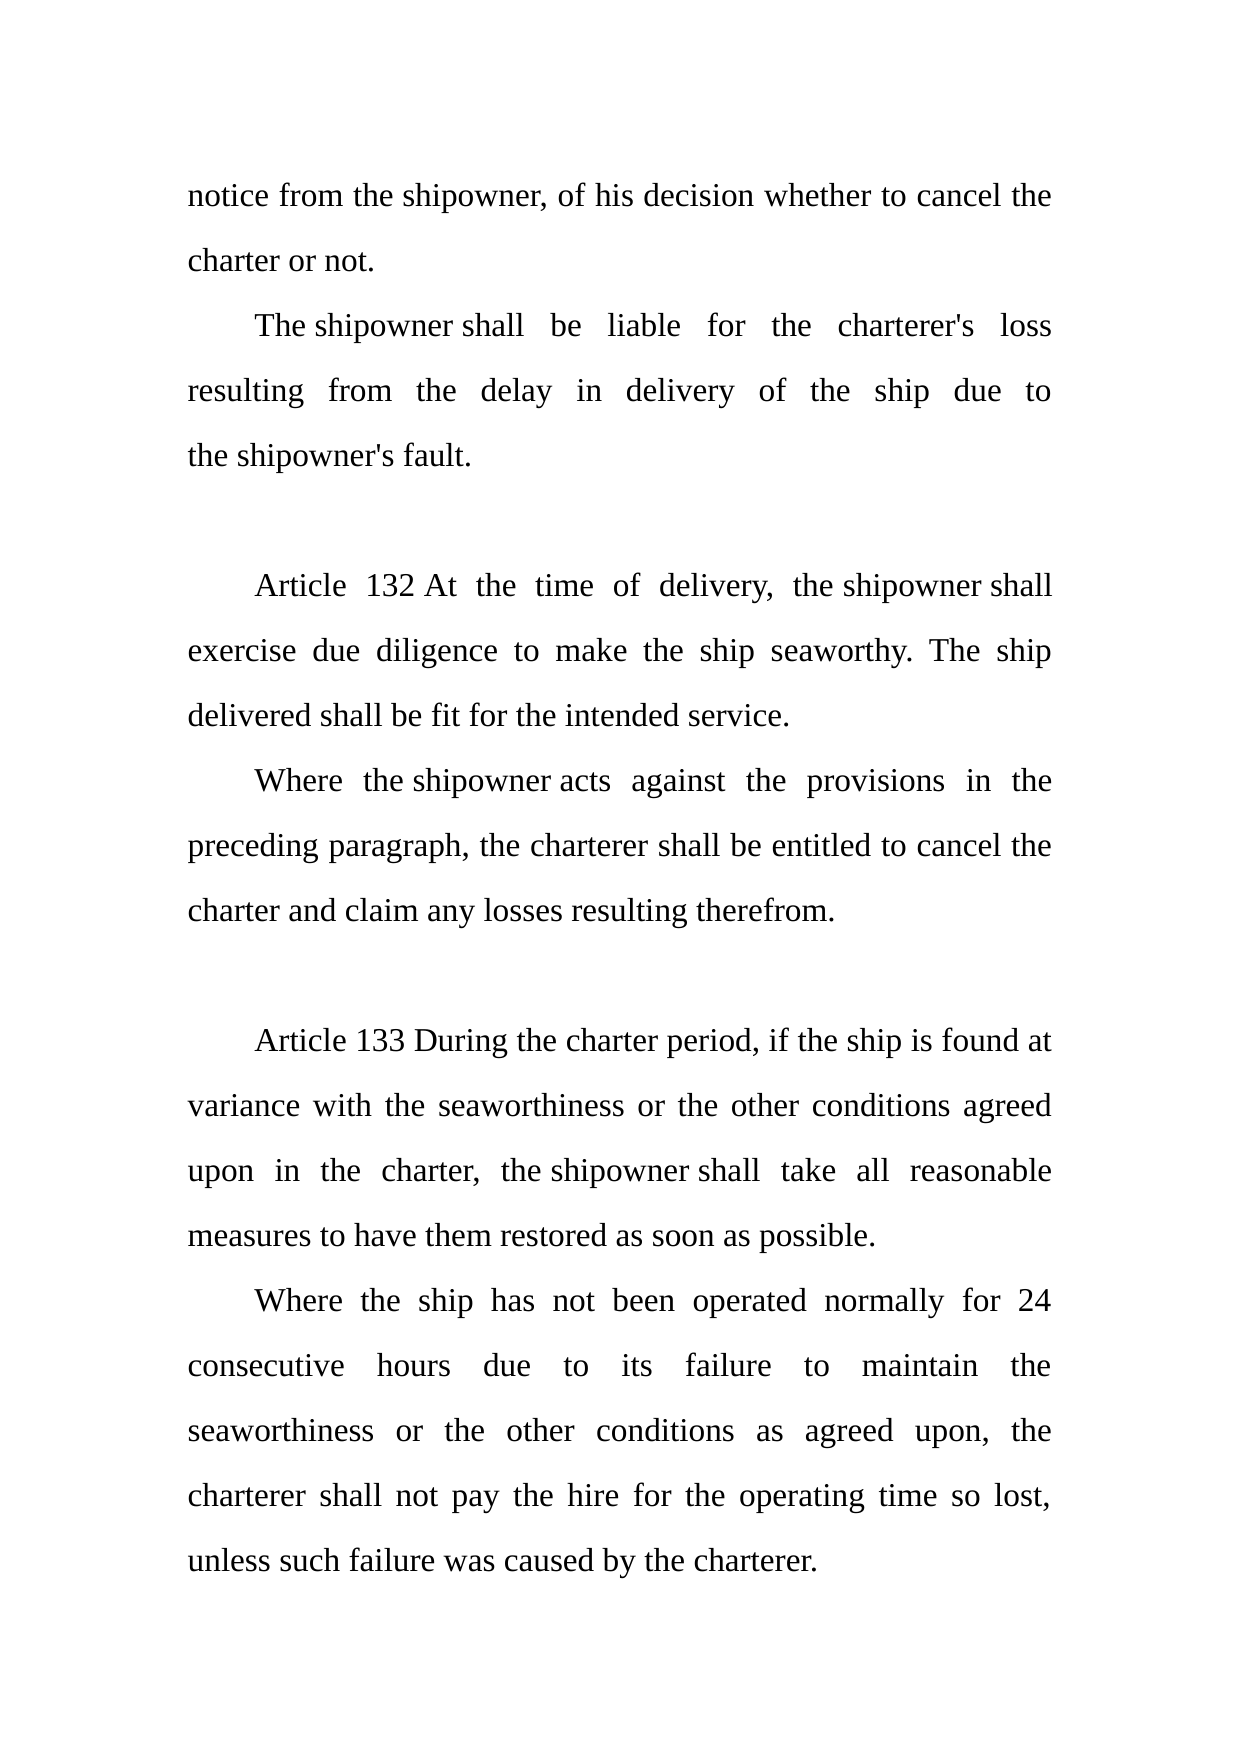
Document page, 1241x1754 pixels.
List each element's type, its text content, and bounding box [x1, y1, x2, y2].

text Where the ship has not been operated normally for 24 consecutive hours due to its failure to maintain the seaworthiness or the other conditions as agreed upon, the charterer shall not pay the hire for the operating time so lost, unless such failure was caused by the charterer. [187, 1267, 1053, 1592]
text The shipowner shall be liable for the charterer's loss resulting from the delay in delivery of the ship due to the shipowner's fault. [187, 292, 1053, 487]
text Where the shipowner acts against the provisions in the preceding paragraph, the charterer shall be entitled to cancel the charter and claim any losses resulting therefrom. [187, 747, 1053, 942]
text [187, 162, 1053, 292]
text Article 133 During the charter period, if the ship is found at variance with the seaworthiness or the other conditions agreed upon in the charter, the shipowner shall take all reasonable measures to have them restored as soon as possible. [187, 1007, 1053, 1267]
text Article 132 At the time of delivery, the shipowner shall exercise due diligence to make the ship seaworthy. The ship delivered shall be fit for the intended service. [187, 552, 1053, 747]
